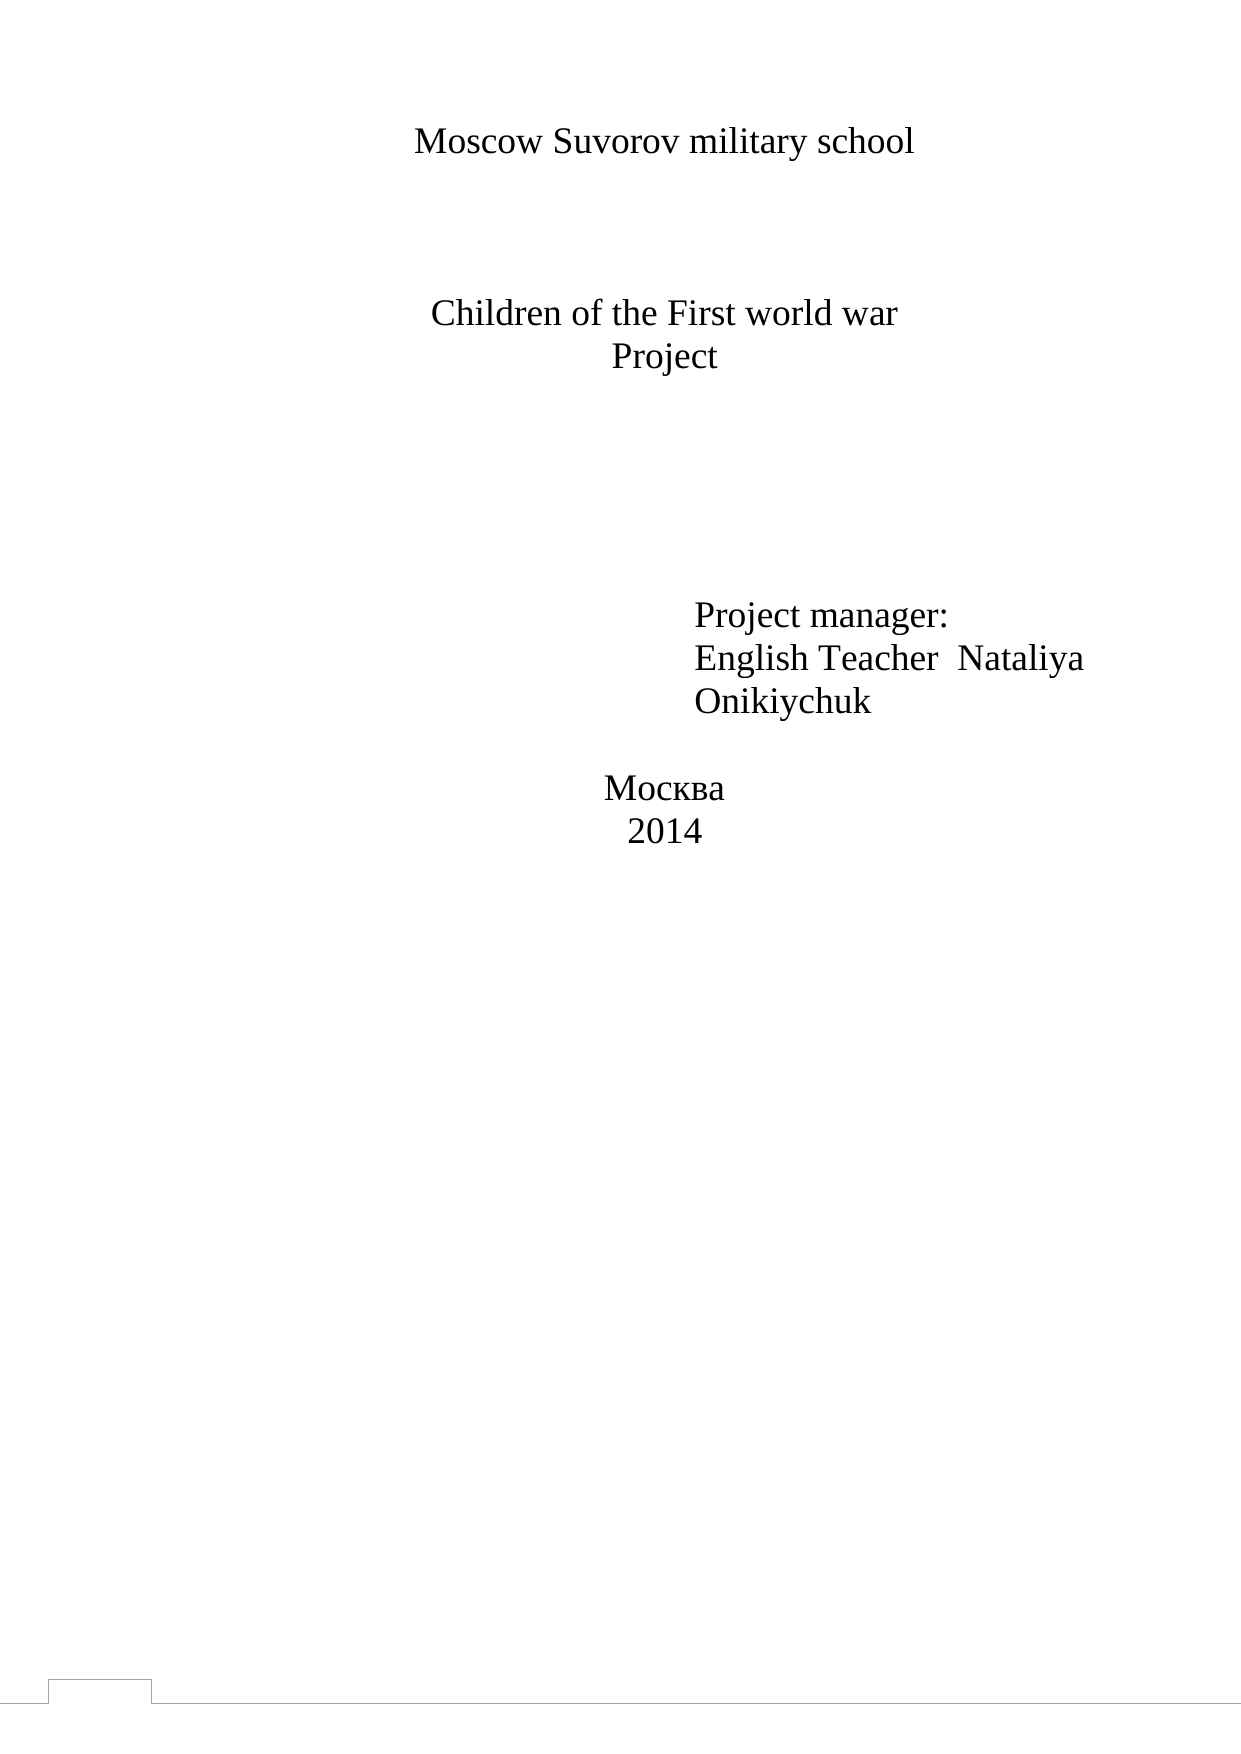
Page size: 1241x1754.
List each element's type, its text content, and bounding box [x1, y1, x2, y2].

text 2014 [177, 808, 1152, 851]
text Москва [177, 765, 1152, 808]
text Children of the First world war [177, 291, 1152, 334]
text Moscow Suvorov military school [177, 118, 1152, 161]
text Project manager: [694, 592, 1152, 636]
text Project [177, 334, 1152, 377]
text English Teacher Nataliya Onikiychuk [694, 636, 1152, 722]
